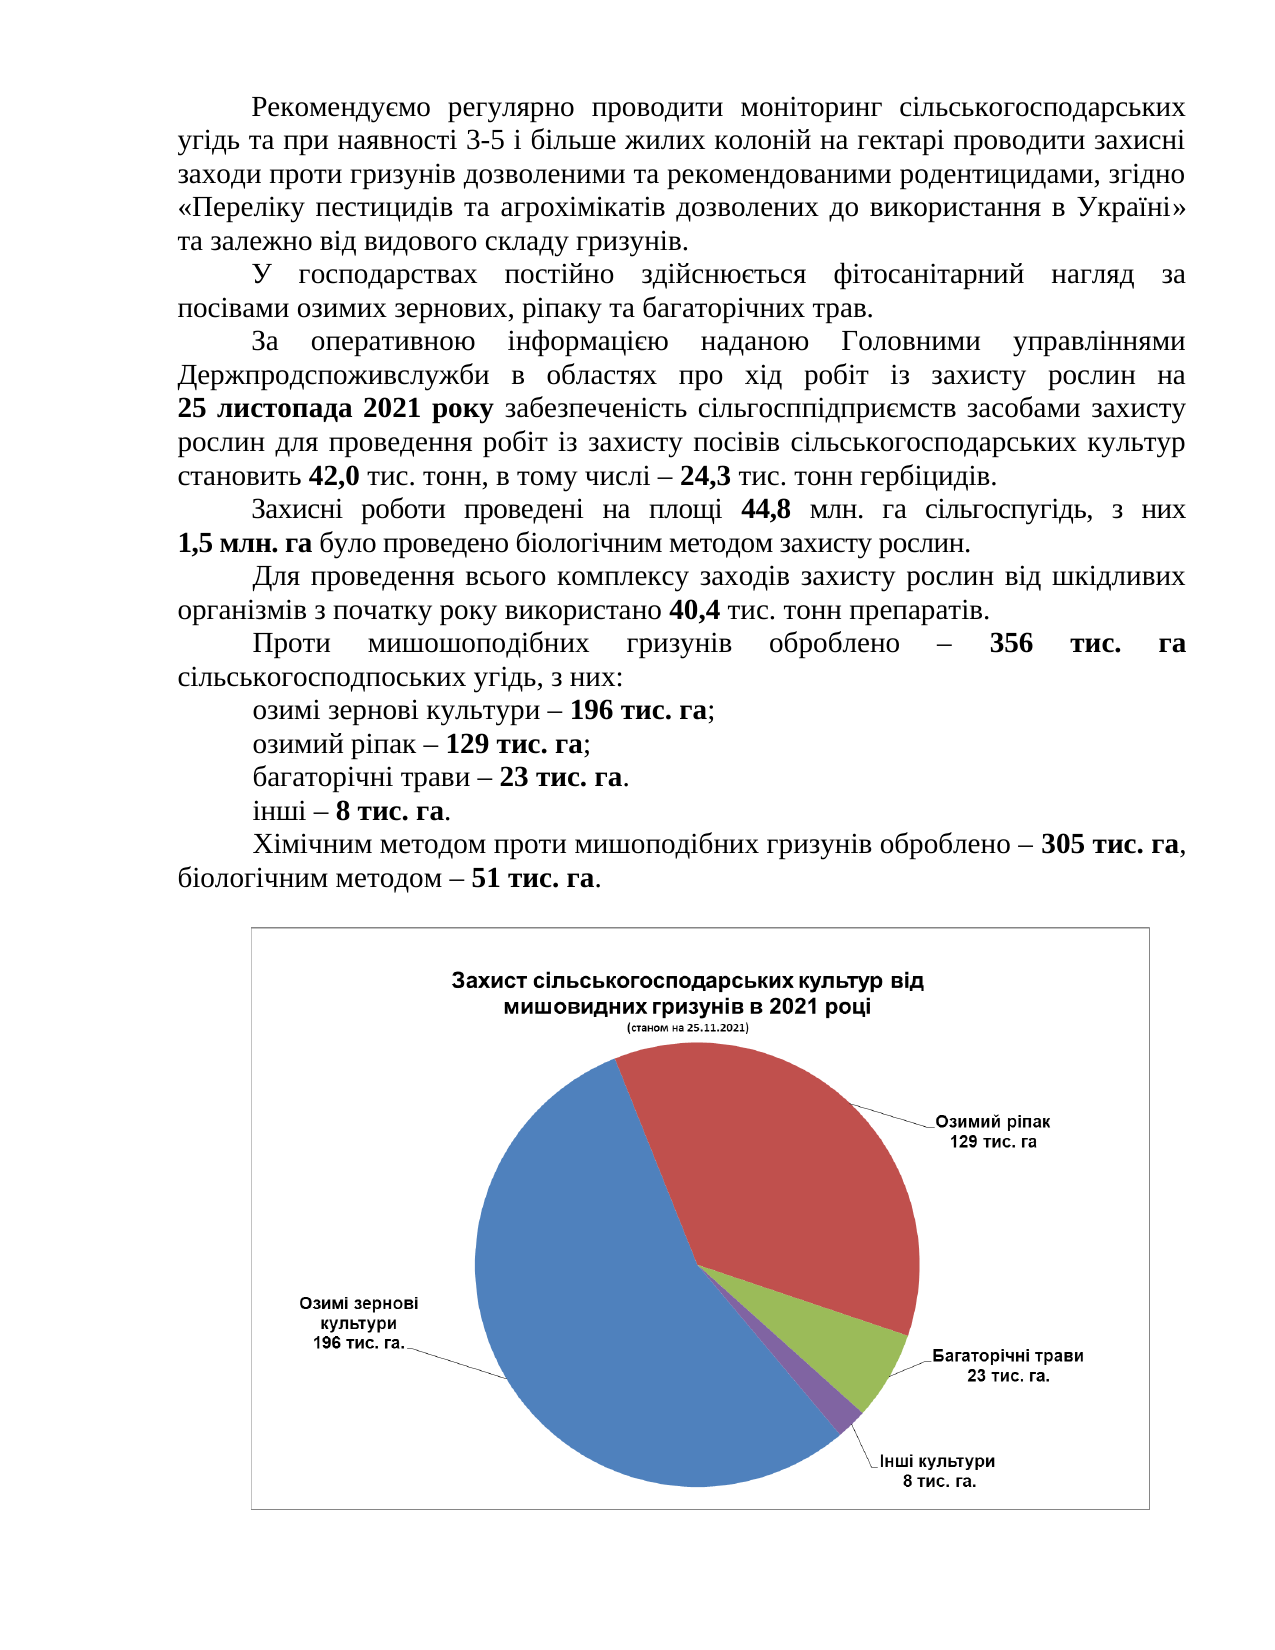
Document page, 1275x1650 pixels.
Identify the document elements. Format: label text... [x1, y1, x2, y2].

picture [251, 927, 1150, 1510]
text Для проведення всього комплексу заходів захисту рослин від шкідливих організмів з початку року використано 40,4 тис. тонн препаратів. [177, 558, 1186, 625]
text Рекомендуємо регулярно проводити моніторинг сільськогосподарських угідь та при наявності 3-5 і більше жилих колоній на гектарі проводити захисні заходи проти гризунів дозволеними та рекомендованими родентицидами, згідно «Переліку пестицидів та агрохімікатів дозволених до використання в Україні» та залежно від видового складу гризунів. [177, 89, 1186, 256]
text Захисні роботи проведені на площі 44,8 млн. га сільгоспугідь, з них 1,5 млн. га було проведено біологічним методом захисту рослин. [177, 491, 1186, 558]
text озимі зернові культури – 196 тис. га; [177, 692, 1186, 726]
text озимий ріпак – 129 тис. га; [177, 726, 1186, 759]
text Проти мишошоподібних гризунів оброблено – 356 тис. га сільськогосподпоських угідь, з них: [177, 625, 1186, 692]
text багаторічні трави – 23 тис. га. [177, 759, 1186, 793]
text Хімічним методом проти мишоподібних гризунів оброблено – 305 тис. га, біологічним методом – 51 тис. га. [177, 827, 1186, 894]
text У господарствах постійно здійснюється фітосанітарний нагляд за посівами озимих зернових, ріпаку та багаторічних трав. [177, 256, 1186, 323]
text За оперативною інформацією наданою Головними управліннями Держпродспоживслужби в областях про хід робіт із захисту рослин на 25 листопада 2021 року забезпеченість сільгосппідприємств засобами захисту рослин для проведення робіт із захисту посівів сільськогосподарських культур становить 42,0 тис. тонн, в тому числі – 24,3 тис. тонн гербіцидів. [177, 323, 1186, 491]
text інші – 8 тис. га. [177, 793, 1186, 827]
